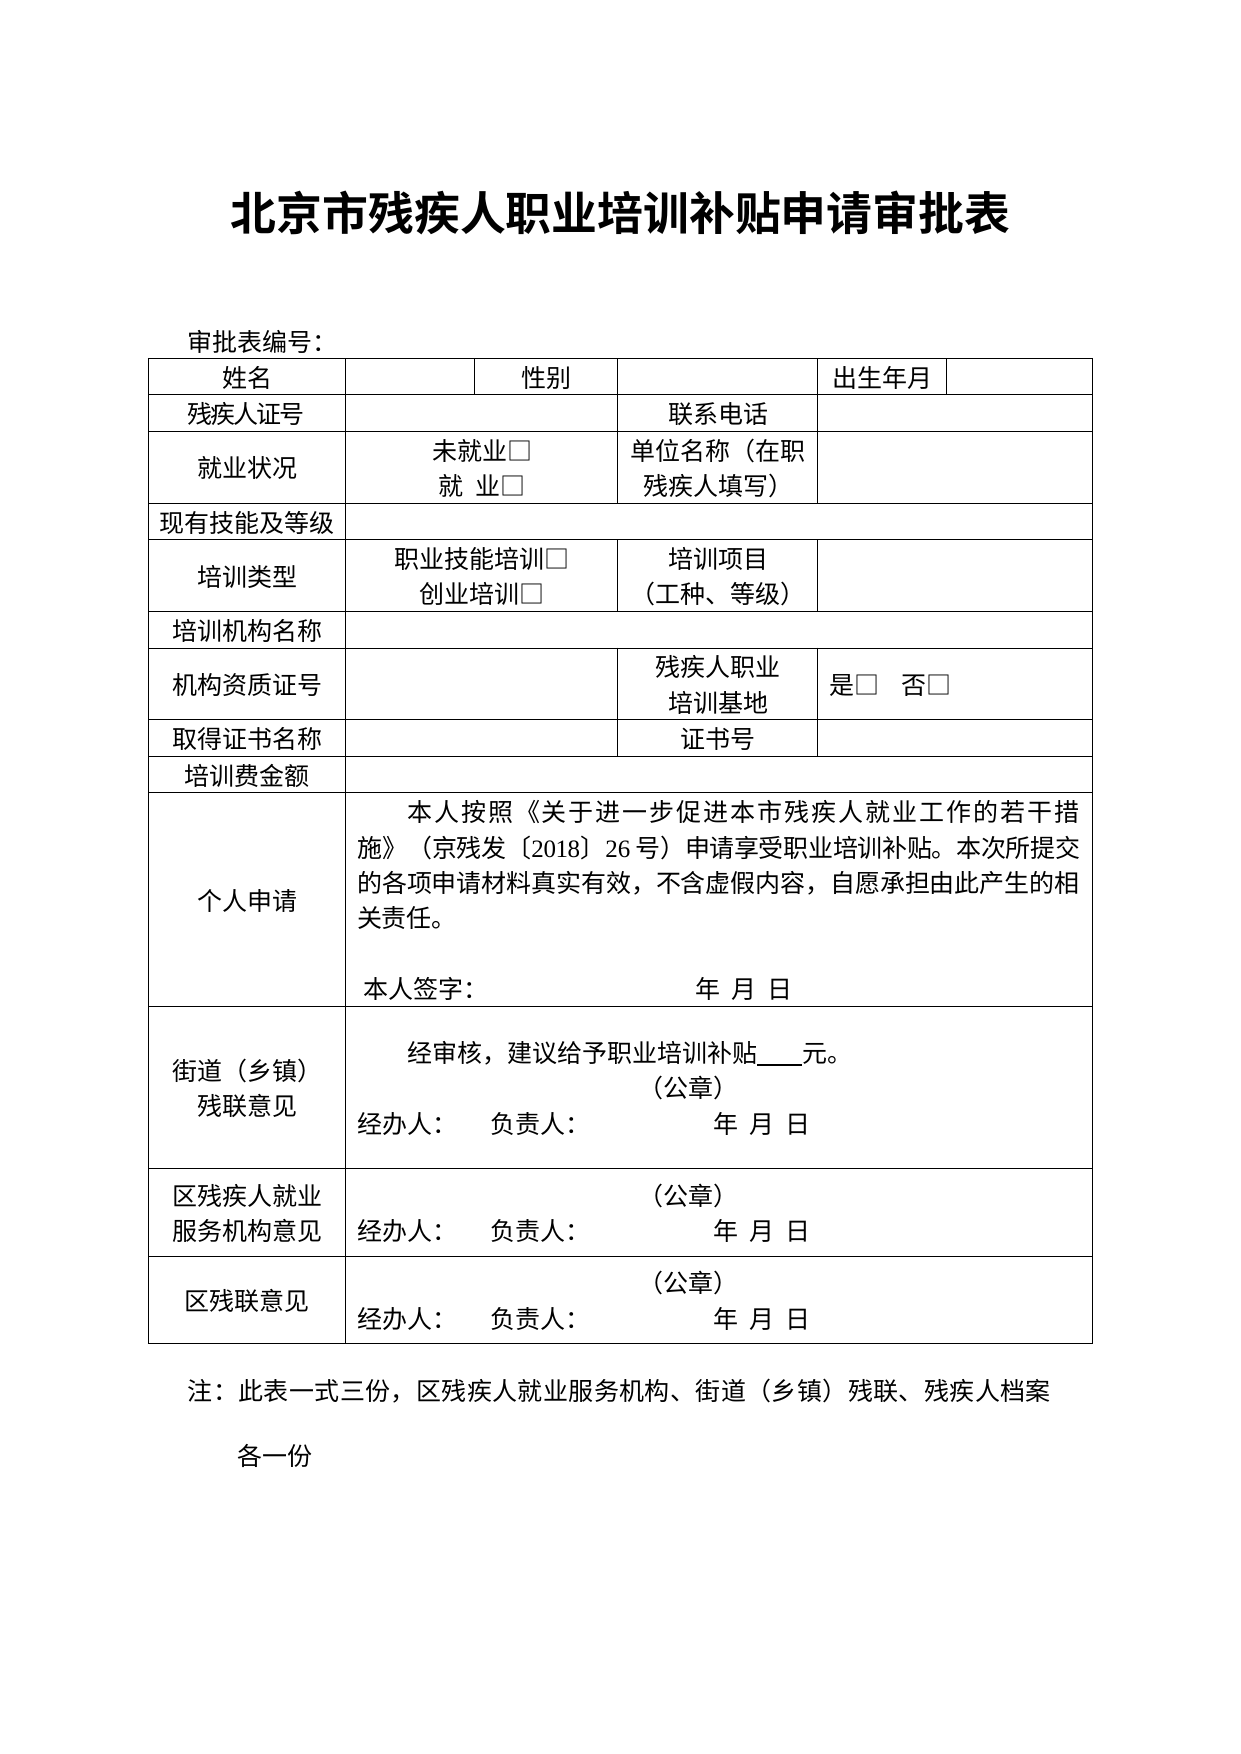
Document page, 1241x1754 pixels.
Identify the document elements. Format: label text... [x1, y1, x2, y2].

table_cell 培训类型 [149, 540, 345, 611]
table_cell [346, 612, 1092, 647]
table_cell 区残疾人就业 服务机构意见 [149, 1169, 345, 1256]
table_header 性别 [475, 359, 617, 394]
table_cell 机构资质证号 [149, 649, 345, 719]
table_cell 残疾人证号 [149, 395, 345, 431]
table_cell [818, 540, 1092, 611]
table_cell 未就业□ 就 业□ [346, 432, 617, 503]
table_cell 就业状况 [149, 432, 345, 503]
table_cell （公章） 经办人： 负责人： 年 月 日 [346, 1257, 1092, 1343]
table_cell 培训费金额 [149, 757, 345, 792]
table_header [947, 359, 1092, 394]
table_cell [346, 720, 617, 756]
table_header [346, 359, 474, 394]
table_cell [346, 504, 1092, 539]
table_cell 街道（乡镇） 残联意见 [149, 1007, 345, 1168]
table_cell 经审核，建议给予职业培训补贴 元。 （公章） 经办人： 负责人： 年 月 日 [346, 1007, 1092, 1168]
table_cell 取得证书名称 [149, 720, 345, 756]
table_cell 残疾人职业 培训基地 [618, 649, 817, 719]
table_cell 证书号 [618, 720, 817, 756]
table_cell 联系电话 [618, 395, 817, 431]
table_cell 现有技能及等级 [149, 504, 345, 539]
table_header 出生年月 [818, 359, 946, 394]
table_cell 职业技能培训□ 创业培训□ [346, 540, 617, 611]
table_cell 个人申请 [149, 793, 345, 1006]
table_cell [818, 720, 1092, 756]
table_cell 是□ 否□ [818, 649, 1092, 719]
text 审批表编号： [187, 324, 1053, 358]
table_cell [818, 395, 1092, 431]
table_cell 单位名称（在职残疾人填写） [618, 432, 817, 503]
table_header 姓名 [149, 359, 345, 394]
text 北京市残疾人职业培训补贴申请审批表 [187, 162, 1053, 259]
table_cell （公章） 经办人： 负责人： 年 月 日 [346, 1169, 1092, 1256]
table_cell 培训项目 （工种、等级） [618, 540, 817, 611]
text 注：此表一式三份，区残疾人就业服务机构、街道（乡镇）残联、残疾人档案各一份 [187, 1357, 1053, 1487]
table_cell [346, 649, 617, 719]
table_cell [346, 395, 617, 431]
table_cell 本人按照《关于进一步促进本市残疾人就业工作的若干措施》（京残发〔2018〕26号）申请享受职业培训补贴。本次所提交的各项申请材料真实有效，不含虚假内容，自愿承担由此产生的相关责任。 本人签字： 年 月 日 [346, 793, 1092, 1006]
table_cell [818, 432, 1092, 503]
table_cell [346, 757, 1092, 792]
table_cell 培训机构名称 [149, 612, 345, 647]
table_cell 区残联意见 [149, 1257, 345, 1343]
table_header [618, 359, 817, 394]
